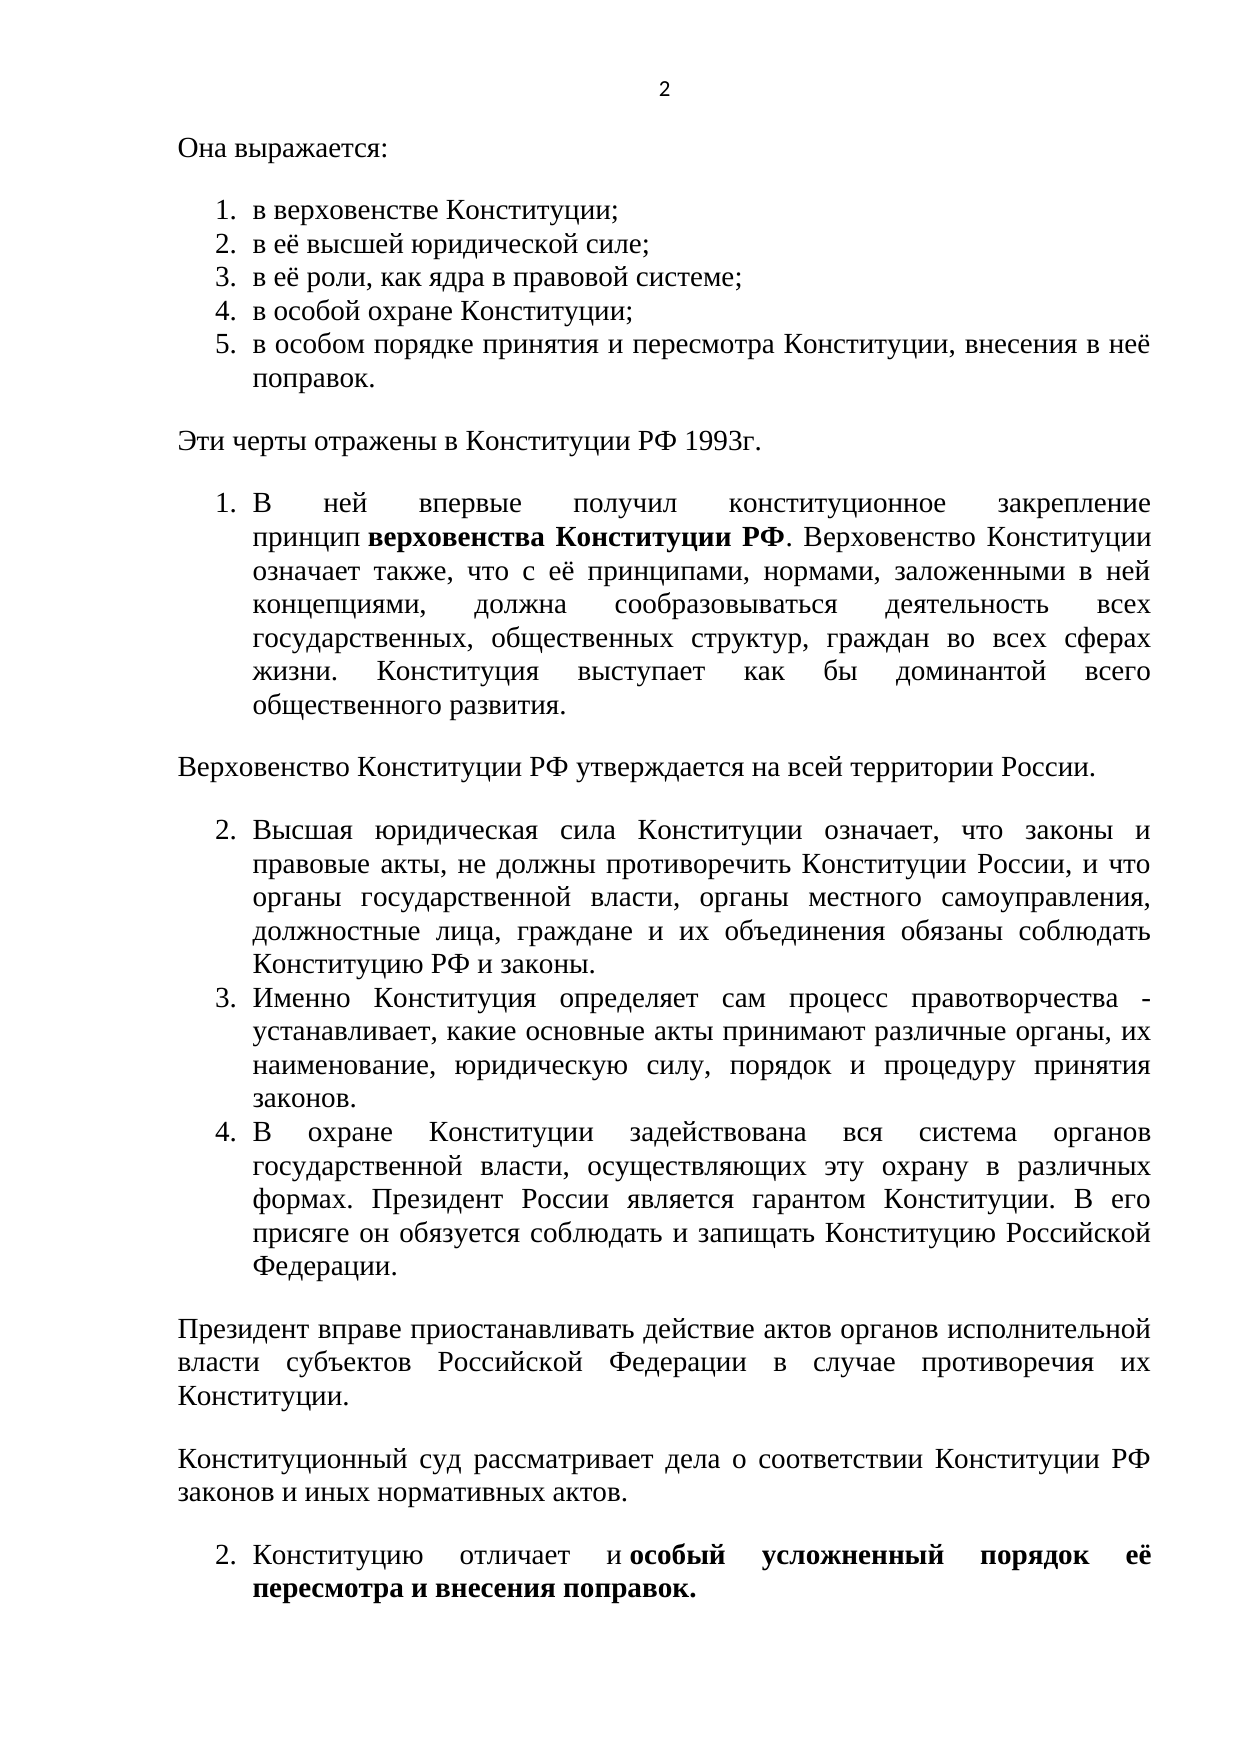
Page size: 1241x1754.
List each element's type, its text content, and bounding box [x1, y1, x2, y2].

list Юридические свойства Конституции производны от перечисленных выше черт Конституции. Это означает, что не юридические свойства являются основой ее особого статуса в правовой системе, но последние предопределяет юридическую специфику Конституции. [215, 130, 1152, 264]
text Верховенство Конституции РФ утверждается на всей территории России. [177, 1029, 1152, 1063]
list в её высшей юридической силе; [215, 418, 1152, 452]
list в верховенстве Конституции; [215, 356, 1152, 389]
list в её роли, как ядра в правовой системе; [215, 481, 1152, 515]
list Именно Конституция определяет сам процесс правотворчества - устанавливает, какие основные акты принимают различные органы, их наименование, юридическую силу, порядок и процедуру принятия законов. [215, 1289, 1152, 1423]
text Она выражается: [177, 293, 1152, 327]
list В охране Конституции задействована вся система органов государственной власти, осуществляющих эту охрану в различных формах. Президент России является гарантом Конституции. В его присяге он обязуется соблюдать и запищать Конституцию Российской Федерации. [215, 1452, 1152, 1620]
list В ней впервые получил конституционное закрепление принцип верховенства Конституции РФ. Верховенство Конституции означает также, что с её принципами, нормами, заложенными в ней концепциями, должна сообразовываться деятельность всех государственных, общественных структур, граждан во всех сферах жизни. Конституция выступает как бы доминантой всего общественного развития. [215, 766, 1152, 1000]
list в особом порядке принятия и пересмотра Конституции, внесения в неё поправок. [215, 607, 1152, 674]
text Эти черты отражены в Конституции РФ 1993г. [177, 703, 1152, 736]
list Высшая юридическая сила Конституции означает, что законы и правовые акты, не должны противоречить Конституции России, и что органы государственной власти, органы местного самоуправления, должностные лица, граждане и их объединения обязаны соблюдать Конституцию РФ и законы. [215, 1092, 1152, 1260]
list в особой охране Конституции; [215, 544, 1152, 577]
